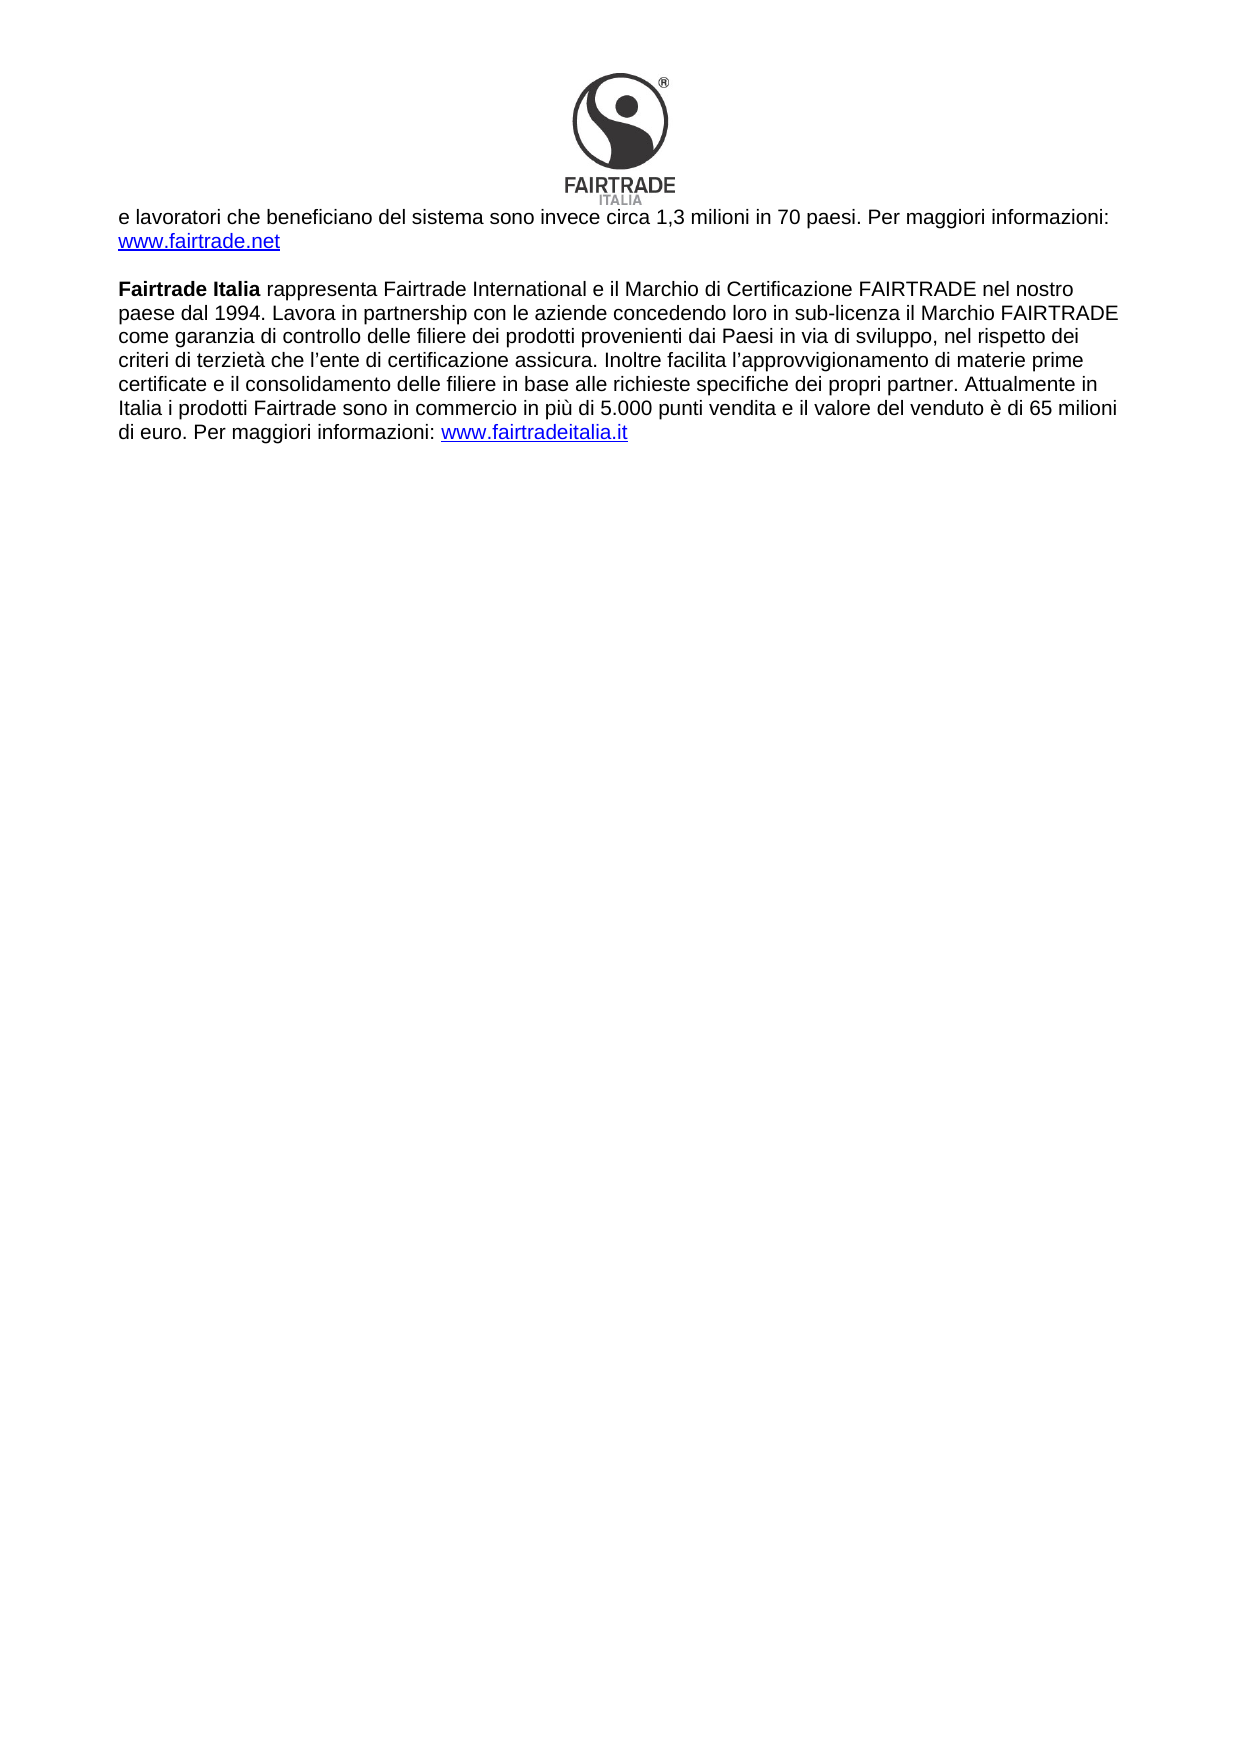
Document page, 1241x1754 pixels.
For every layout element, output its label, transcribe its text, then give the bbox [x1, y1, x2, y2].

picture [565, 73, 675, 205]
text Fairtrade Italia rappresenta Fairtrade International e il Marchio di Certificazione FAIRTRADE nel nostro paese dal 1994. Lavora in partnership con le aziende concedendo loro in sub-licenza il Marchio FAIRTRADE come garanzia di controllo delle filiere dei prodotti provenienti dai Paesi in via di sviluppo, nel rispetto dei criteri di terzietà che l’ente di certificazione assicura. Inoltre facilita l’approvvigionamento di materie prime certificate e il consolidamento delle filiere in base alle richieste specifiche dei propri partner. Attualmente in Italia i prodotti Fairtrade sono in commercio in più di 5.000 punti vendita e il valore del venduto è di 65 milioni di euro. Per maggiori informazioni: www.fairtradeitalia.it [118, 276, 1122, 444]
